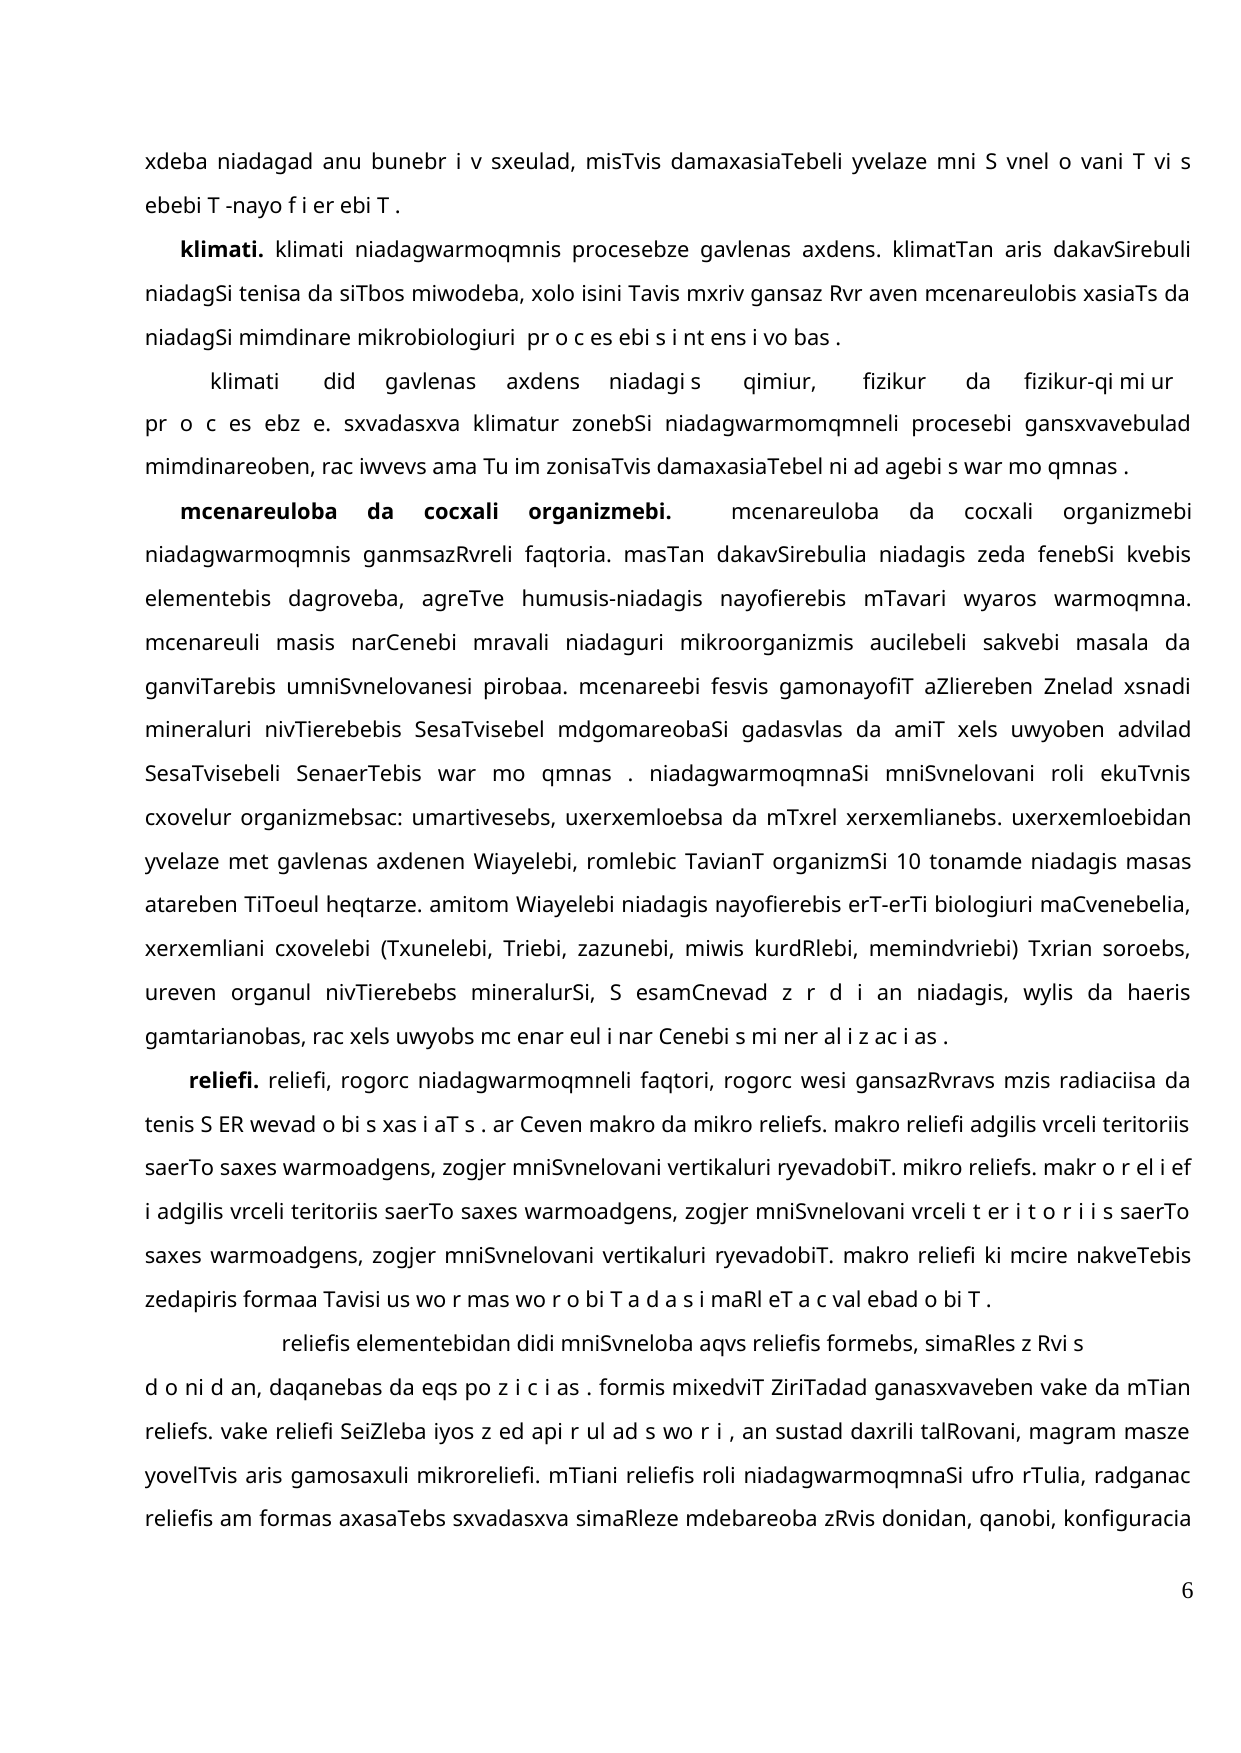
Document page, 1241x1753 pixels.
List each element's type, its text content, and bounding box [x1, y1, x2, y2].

text reliefi. reliefi, rogorc niadagwarmoqmneli faqtori, rogorc wesi gansazRvravs mzis radiaciisa da tenis S ER wevad o bi s xas i aT s . ar Ceven makro da mikro reliefs. makro reliefi adgilis vrceli teritoriis saerTo saxes warmoadgens, zogjer mniSvnelovani vertikaluri ryevadobiT. mikro reliefs. makr o r el i ef i adgilis vrceli teritoriis saerTo saxes warmoadgens, zogjer mniSvnelovani vrceli t er i t o r i i s saerTo saxes warmoadgens, zogjer mniSvnelovani vertikaluri ryevadobiT. makro reliefi ki mcire nakveTebis zedapiris formaa Tavisi us wo r mas wo r o bi T a d a s i maRl eT a c val ebad o bi T . [144, 1065, 1192, 1313]
text mcenareuloba da cocxali organizmebi. mcenareuloba da cocxali organizmebi niadagwarmoqmnis ganmsazRvreli faqtoria. masTan dakavSirebulia niadagis zeda fenebSi kvebis elementebis dagroveba, agreTve humusis-niadagis nayofierebis mTavari wyaros warmoqmna. mcenareuli masis narCenebi mravali niadaguri mikroorganizmis aucilebeli sakvebi masala da ganviTarebis umniSvnelovanesi pirobaa. mcenareebi fesvis gamonayofiT aZliereben Znelad xsnadi mineraluri nivTierebebis SesaTvisebel mdgomareobaSi gadasvlas da amiT xels uwyoben advilad SesaTvisebeli SenaerTebis war mo qmnas . niadagwarmoqmnaSi mniSvnelovani roli ekuTvnis cxovelur organizmebsac: umartivesebs, uxerxemloebsa da mTxrel xerxemlianebs. uxerxemloebidan yvelaze met gavlenas axdenen Wiayelebi, romlebic TavianT organizmSi 10 tonamde niadagis masas atareben TiToeul heqtarze. amitom Wiayelebi niadagis nayofierebis erT-erTi biologiuri maCvenebelia, xerxemliani cxovelebi (Txunelebi, Triebi, zazunebi, miwis kurdRlebi, memindvriebi) Txrian soroebs, ureven organul nivTierebebs mineralurSi, S esamCnevad z r d i an niadagis, wylis da haeris gamtarianobas, rac xels uwyobs mc enar eul i nar Cenebi s mi ner al i z ac i as . [144, 496, 1192, 1050]
text reliefis elementebidan didi mniSvneloba aqvs reliefis formebs, simaRles z Rvi s [147, 1328, 1218, 1358]
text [144, 1372, 1192, 1533]
text klimati did gavlenas axdens niadagi s qimiur, fizikur da fizikur-qi mi ur [115, 366, 1240, 396]
text pr o c es ebz e. sxvadasxva klimatur zonebSi niadagwarmomqmneli procesebi gansxvavebulad mimdinareoben, rac iwvevs ama Tu im zonisaTvis damaxasiaTebel ni ad agebi s war mo qmnas . [144, 408, 1192, 481]
text klimati. klimati niadagwarmoqmnis procesebze gavlenas axdens. klimatTan aris dakavSirebuli niadagSi tenisa da siTbos miwodeba, xolo isini Tavis mxriv gansaz Rvr aven mcenareulobis xasiaTs da niadagSi mimdinare mikrobiologiuri pr o c es ebi s i nt ens i vo bas . [144, 234, 1192, 351]
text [144, 146, 1192, 219]
